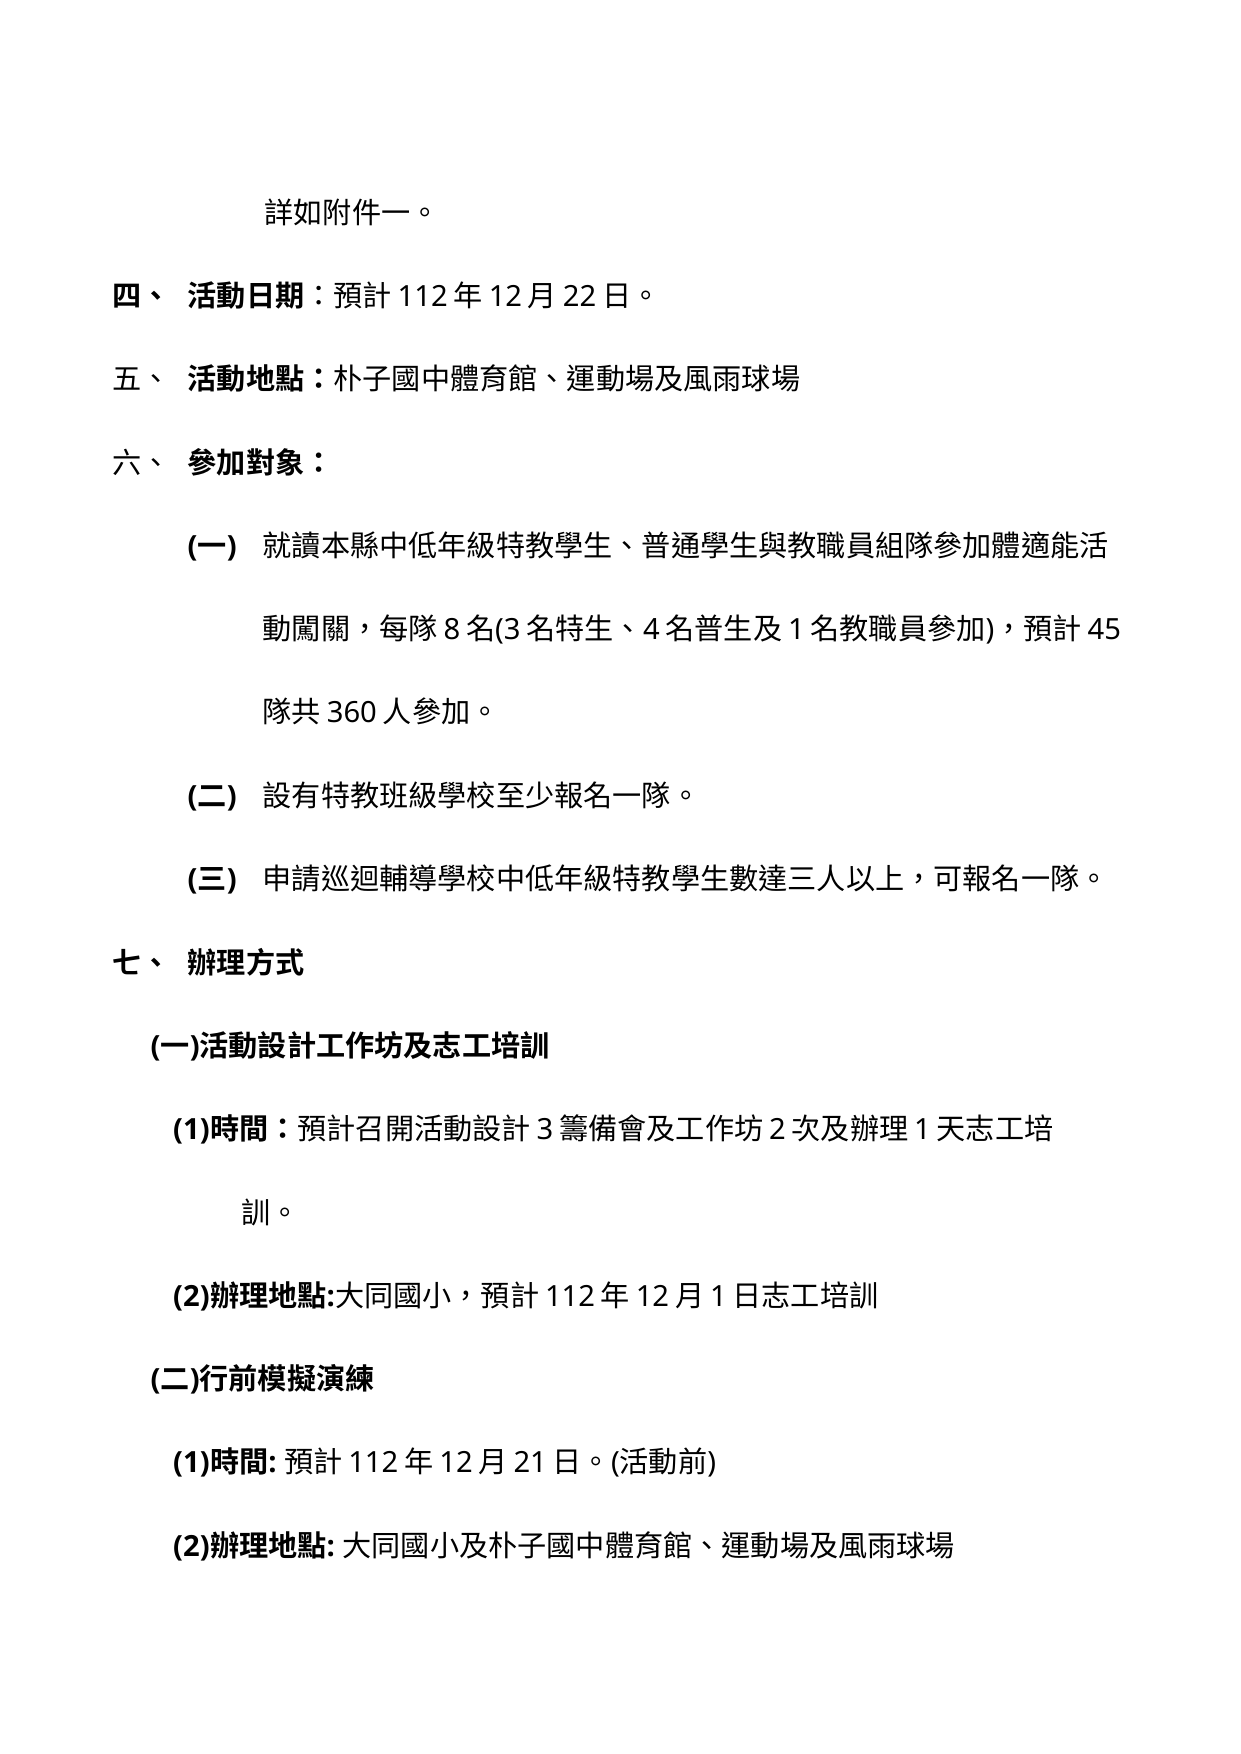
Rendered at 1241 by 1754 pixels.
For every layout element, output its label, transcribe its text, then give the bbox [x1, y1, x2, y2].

list 參加對象： [112, 419, 1128, 502]
text 詳如附件一。 [112, 169, 1128, 252]
list 辦理方式 [112, 919, 1128, 1002]
text (2)辦理地點:大同國小，預計112年12月1日志工培訓 [112, 1252, 1128, 1335]
list 活動地點：朴子國中體育館、運動場及風雨球場 [112, 335, 1128, 419]
text (2)辦理地點: 大同國小及朴子國中體育館、運動場及風雨球場 [112, 1502, 1128, 1585]
text 訓。 [112, 1169, 1128, 1252]
list 活動日期：預計112年12月22日。 [112, 252, 1128, 335]
text (1)時間：預計召開活動設計3籌備會及工作坊2次及辦理1天志工培 [112, 1085, 1128, 1169]
list 設有特教班級學校至少報名一隊。 [187, 752, 1128, 835]
text (二)行前模擬演練 [112, 1335, 1128, 1419]
list 就讀本縣中低年級特教學生、普通學生與教職員組隊參加體適能活動闖關，每隊8名(3名特生、4名普生及1名教職員參加)，預計45隊共360人參加。 [187, 502, 1128, 752]
text (一)活動設計工作坊及志工培訓 [112, 1002, 1128, 1085]
text (1)時間: 預計112年12月21日。(活動前) [112, 1419, 1128, 1502]
list 申請巡迴輔導學校中低年級特教學生數達三人以上，可報名一隊。 [187, 835, 1128, 919]
